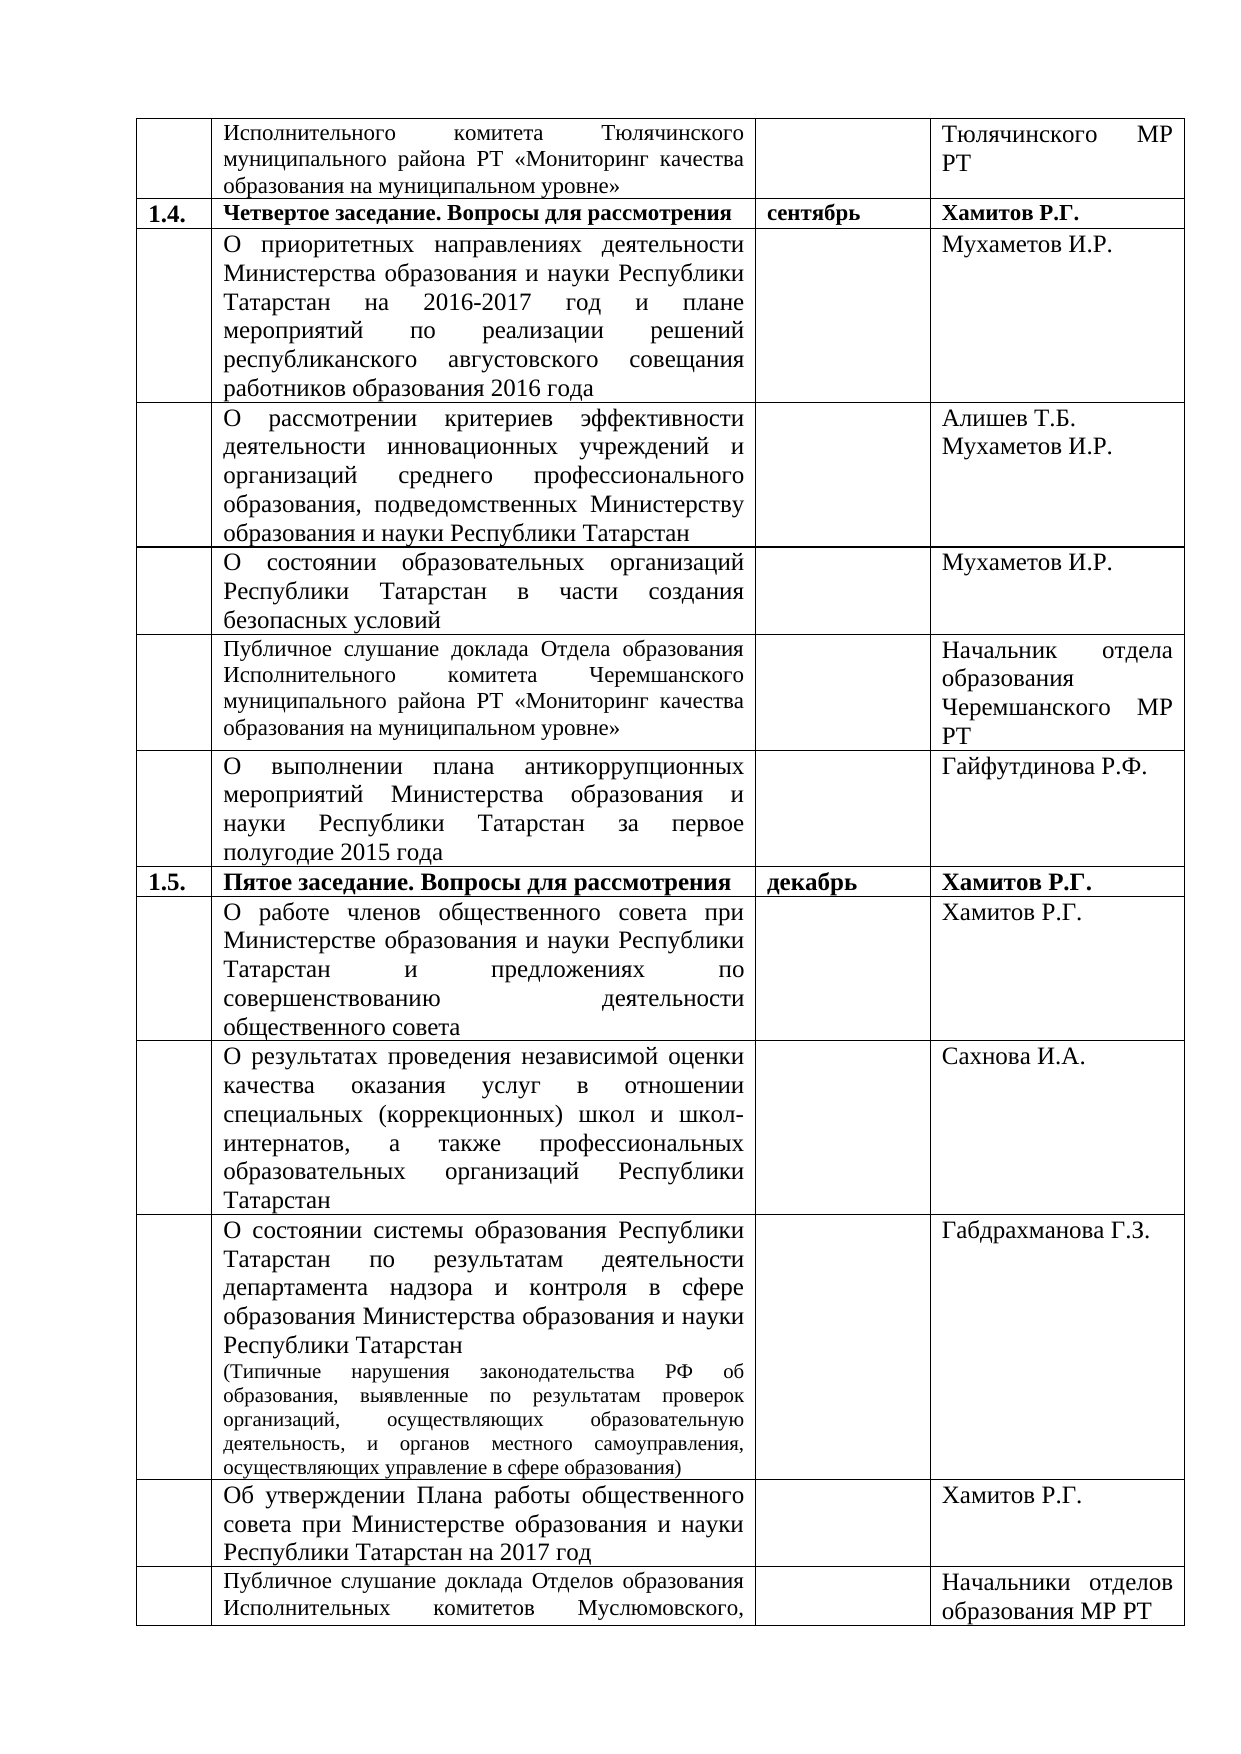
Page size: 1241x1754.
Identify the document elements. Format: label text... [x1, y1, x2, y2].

table_cell [756, 751, 930, 866]
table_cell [931, 1567, 1184, 1625]
table_cell Хамитов Р.Г. [931, 897, 1184, 1040]
table_cell Хамитов Р.Г. [931, 1480, 1184, 1566]
table_cell декабрь [756, 867, 930, 896]
table_cell Мухаметов И.Р. [931, 229, 1184, 402]
table_cell Об утверждении Плана работы общественного совета при Министерстве образования и науки Республики Татарстан на 2017 год [212, 1480, 755, 1566]
table_cell [137, 548, 211, 634]
table_cell [137, 119, 211, 198]
table_cell О работе членов общественного совета при Министерстве образования и науки Республики Татарстан и предложениях по совершенствованию деятельности общественного совета [212, 897, 755, 1040]
table_cell [756, 1567, 930, 1625]
table_cell О результатах проведения независимой оценки качества оказания услуг в отношении специальных (коррекционных) школ и школ-интернатов, а также профессиональных образовательных организаций Республики Татарстан [212, 1041, 755, 1214]
table_cell [756, 229, 930, 402]
table_cell [756, 897, 930, 1040]
table_cell О состоянии системы образования Республики Татарстан по результатам деятельности департамента надзора и контроля в сфере образования Министерства образования и науки Республики Татарстан (Типичные нарушения законодательства РФ об образования, выявленные по результатам проверок организаций, осуществляющих образовательную деятельность, и органов местного самоуправления, осуществляющих управление в сфере образования) [212, 1215, 755, 1479]
table_cell 1.5. [137, 867, 211, 896]
table_cell Мухаметов И.Р. [931, 548, 1184, 634]
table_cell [212, 119, 755, 198]
table_cell сентябрь [756, 199, 930, 228]
table_cell [756, 1215, 930, 1479]
table_cell [756, 1041, 930, 1214]
table_cell [137, 1480, 211, 1566]
table_cell [137, 403, 211, 546]
table_cell Хамитов Р.Г. [931, 867, 1184, 896]
table_cell Публичное слушание доклада Отдела образования Исполнительного комитета Черемшанского муниципального района РТ «Мониторинг качества образования на муниципальном уровне» [212, 635, 755, 750]
table_cell [756, 119, 930, 198]
table_cell [137, 1215, 211, 1479]
table_cell Четвертое заседание. Вопросы для рассмотрения [212, 199, 755, 228]
table_cell [137, 1041, 211, 1214]
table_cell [931, 119, 1184, 198]
table_cell О приоритетных направлениях деятельности Министерства образования и науки Республики Татарстан на 2016-2017 год и плане мероприятий по реализации решений республиканского августовского совещания работников образования 2016 года [212, 229, 755, 402]
table_cell [137, 1567, 211, 1625]
table_cell Гайфутдинова Р.Ф. [931, 751, 1184, 866]
table_cell [756, 635, 930, 750]
table_cell [756, 403, 930, 546]
table_cell [137, 751, 211, 866]
table_cell О выполнении плана антикоррупционных мероприятий Министерства образования и науки Республики Татарстан за первое полугодие 2015 года [212, 751, 755, 866]
table_cell [137, 897, 211, 1040]
table_cell Хамитов Р.Г. [931, 199, 1184, 228]
table_cell 1.4. [137, 199, 211, 228]
table_cell [137, 635, 211, 750]
table_cell О состоянии образовательных организаций Республики Татарстан в части создания безопасных условий [212, 548, 755, 634]
table_cell Габдрахманова Г.З. [931, 1215, 1184, 1479]
table_cell [137, 229, 211, 402]
table_cell Сахнова И.А. [931, 1041, 1184, 1214]
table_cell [212, 1567, 755, 1625]
table_cell Алишев Т.Б. Мухаметов И.Р. [931, 403, 1184, 546]
table_cell Пятое заседание. Вопросы для рассмотрения [212, 867, 755, 896]
table_cell [756, 1480, 930, 1566]
table_cell [756, 548, 930, 634]
table_cell О рассмотрении критериев эффективности деятельности инновационных учреждений и организаций среднего профессионального образования, подведомственных Министерству образования и науки Республики Татарстан [212, 403, 755, 546]
table_cell Начальник отдела образования Черемшанского МР РТ [931, 635, 1184, 750]
